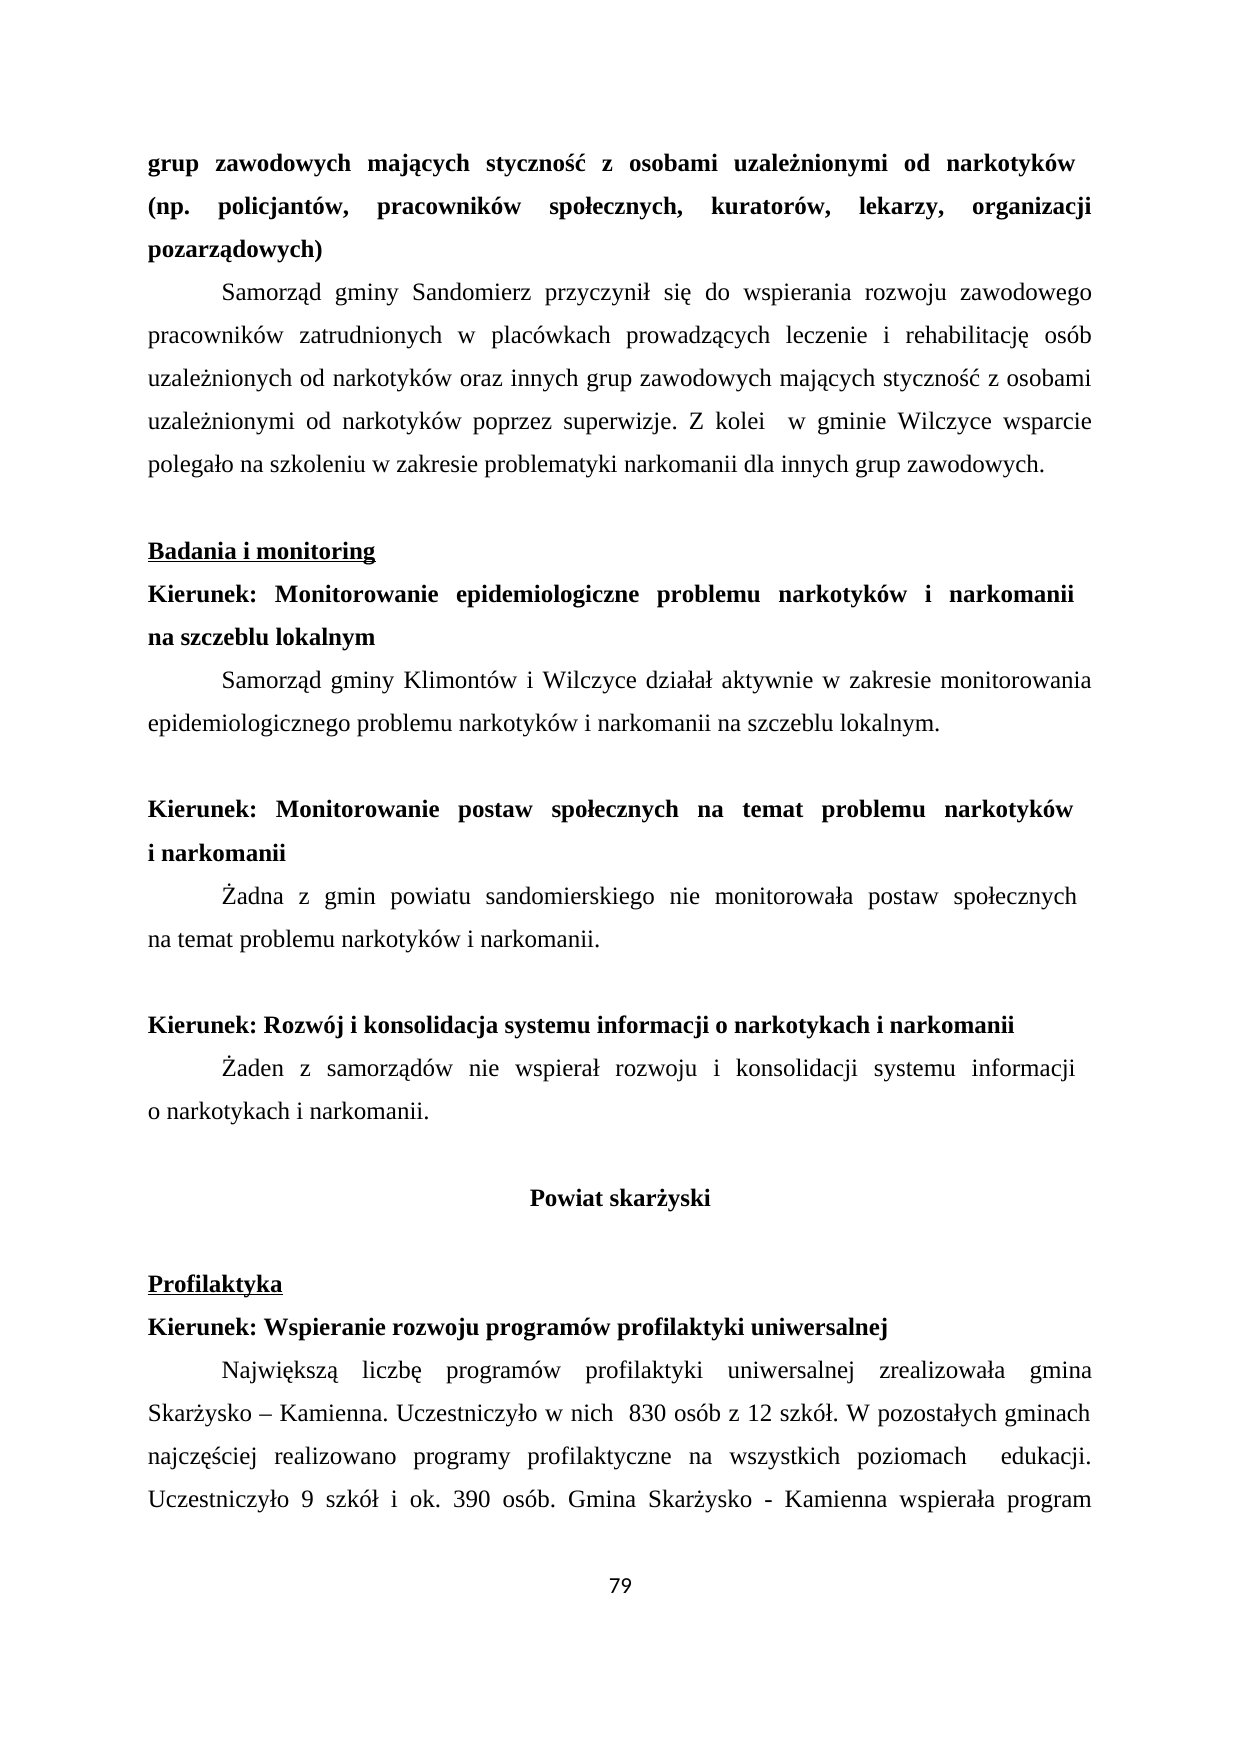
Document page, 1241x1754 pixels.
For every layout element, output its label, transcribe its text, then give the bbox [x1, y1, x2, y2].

text Profilaktyka [148, 1269, 1092, 1298]
text Kierunek: Rozwój i konsolidacja systemu informacji o narkotykach i narkomanii [148, 1010, 1092, 1039]
text Kierunek: Monitorowanie postaw społecznych na temat problemu narkotyków i narkomanii [148, 794, 1092, 866]
text Samorząd gminy Sandomierz przyczynił się do wspierania rozwoju zawodowego pracowników zatrudnionych w placówkach prowadzących leczenie i rehabilitację osób uzależnionych od narkotyków oraz innych grup zawodowych mających styczność z osobami uzależnionymi od narkotyków poprzez superwizje. Z kolei w gminie Wilczyce wsparcie polegało na szkoleniu w zakresie problematyki narkomanii dla innych grup zawodowych. [148, 277, 1092, 478]
text Żadna z gmin powiatu sandomierskiego nie monitorowała postaw społecznych na temat problemu narkotyków i narkomanii. [148, 881, 1092, 953]
text Kierunek: Monitorowanie epidemiologiczne problemu narkotyków i narkomanii na szczeblu lokalnym [148, 579, 1092, 651]
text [148, 1355, 1092, 1513]
text Kierunek: Wspieranie rozwoju programów profilaktyki uniwersalnej [148, 1312, 1092, 1341]
text Badania i monitoring [148, 536, 1092, 564]
text Powiat skarżyski [148, 1183, 1092, 1211]
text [148, 148, 1092, 263]
text Żaden z samorządów nie wspierał rozwoju i konsolidacji systemu informacji o narkotykach i narkomanii. [148, 1053, 1092, 1125]
text Samorząd gminy Klimontów i Wilczyce działał aktywnie w zakresie monitorowania epidemiologicznego problemu narkotyków i narkomanii na szczeblu lokalnym. [148, 665, 1092, 737]
